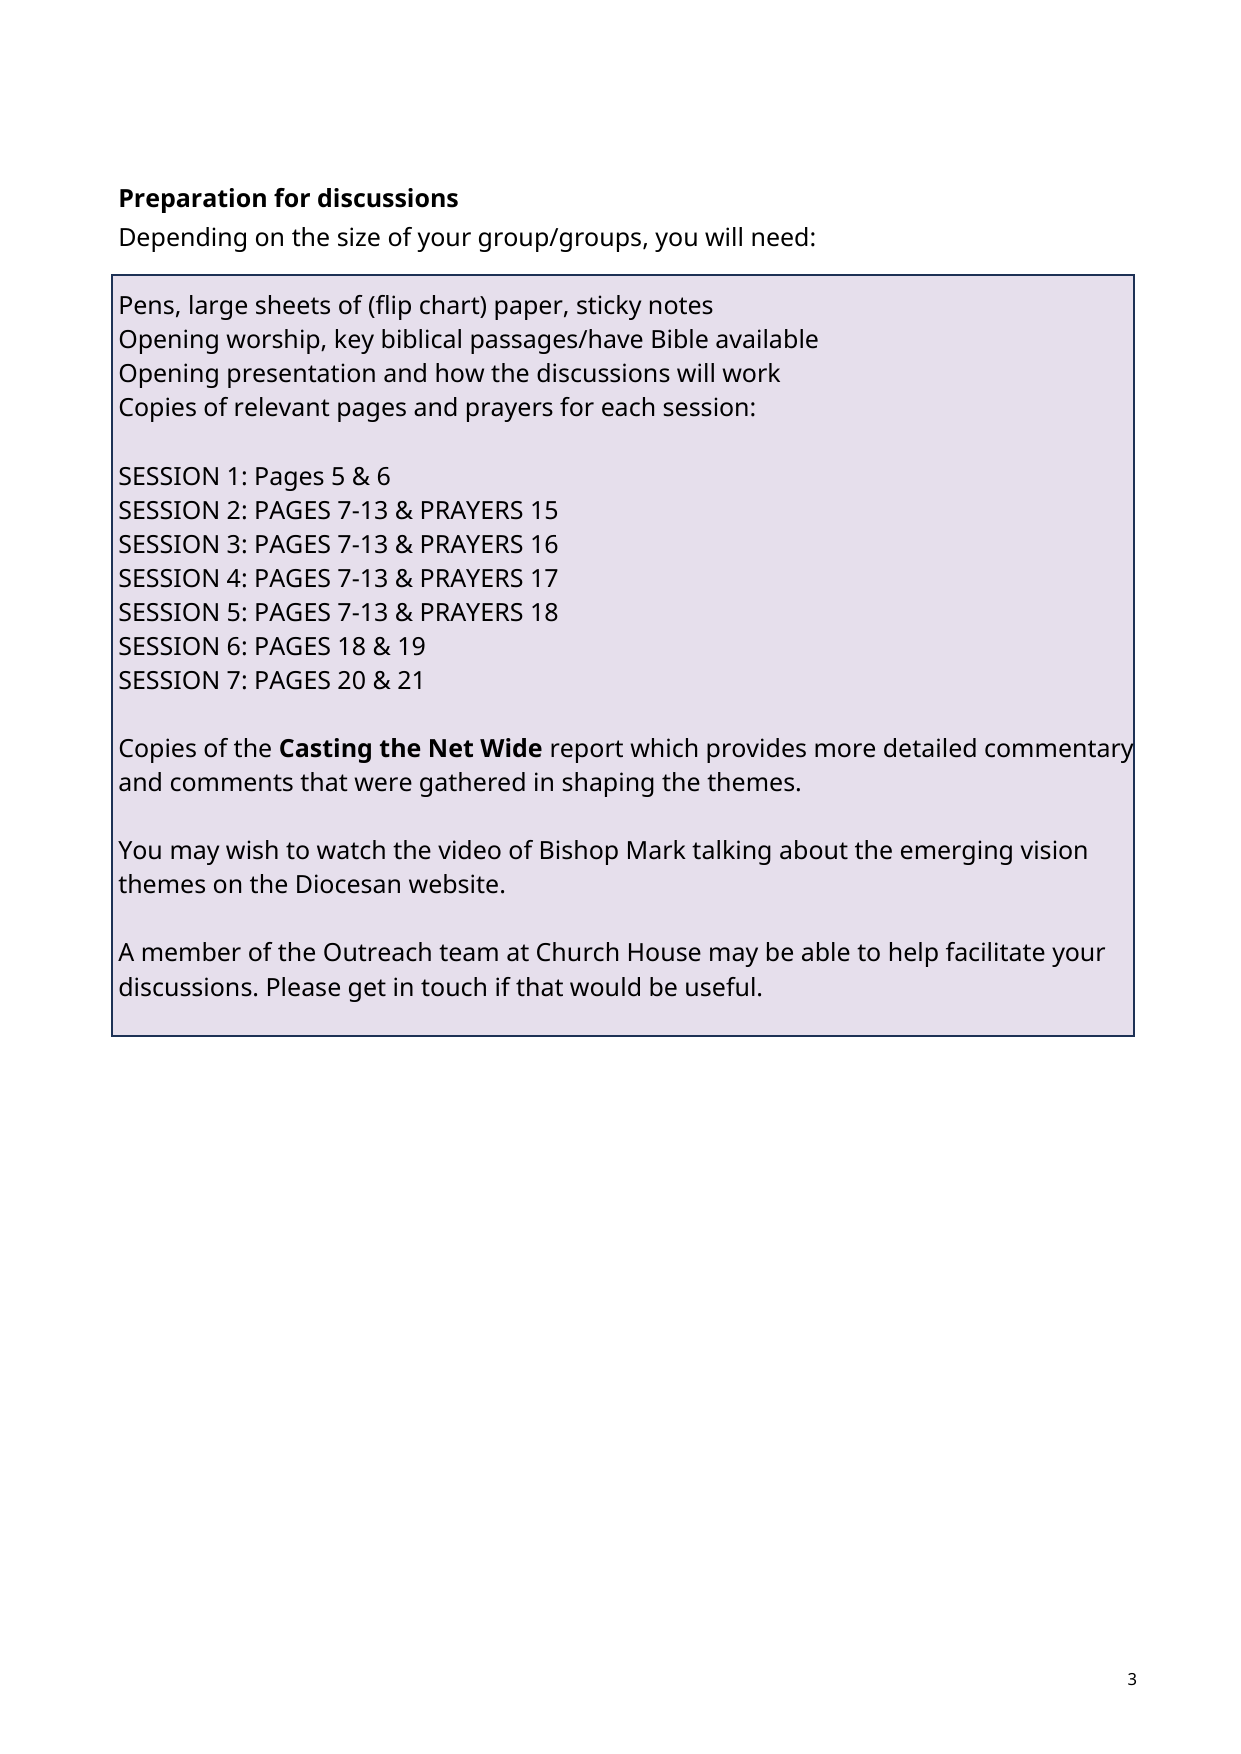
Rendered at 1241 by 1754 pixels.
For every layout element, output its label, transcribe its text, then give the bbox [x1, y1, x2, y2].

text Preparation for discussions [118, 181, 1137, 215]
text Opening worship, key biblical passages/have Bible available [118, 322, 1137, 356]
text SESSION 7: PAGES 20 & 21 [118, 663, 1137, 697]
text Copies of the Casting the Net Wide report which provides more detailed commentary and comments that were gathered in shaping the themes. [118, 731, 1137, 799]
text SESSION 4: PAGES 7-13 & PRAYERS 17 [118, 560, 1137, 594]
text SESSION 1: Pages 5 & 6 [118, 458, 1137, 492]
text SESSION 5: PAGES 7-13 & PRAYERS 18 [118, 594, 1137, 628]
text SESSION 3: PAGES 7-13 & PRAYERS 16 [118, 526, 1137, 560]
text You may wish to watch the video of Bishop Mark talking about the emerging vision themes on the Diocesan website. [118, 833, 1137, 901]
text SESSION 2: PAGES 7-13 & PRAYERS 15 [118, 492, 1137, 526]
text Depending on the size of your group/groups, you will need: [118, 220, 1137, 254]
text Copies of relevant pages and prayers for each session: [118, 390, 1137, 424]
text Opening presentation and how the discussions will work [118, 356, 1137, 390]
text Pens, large sheets of (flip chart) paper, sticky notes [118, 288, 1137, 322]
text SESSION 6: PAGES 18 & 19 [118, 628, 1137, 663]
text A member of the Outreach team at Church House may be able to help facilitate your discussions. Please get in touch if that would be useful. [118, 935, 1137, 1003]
